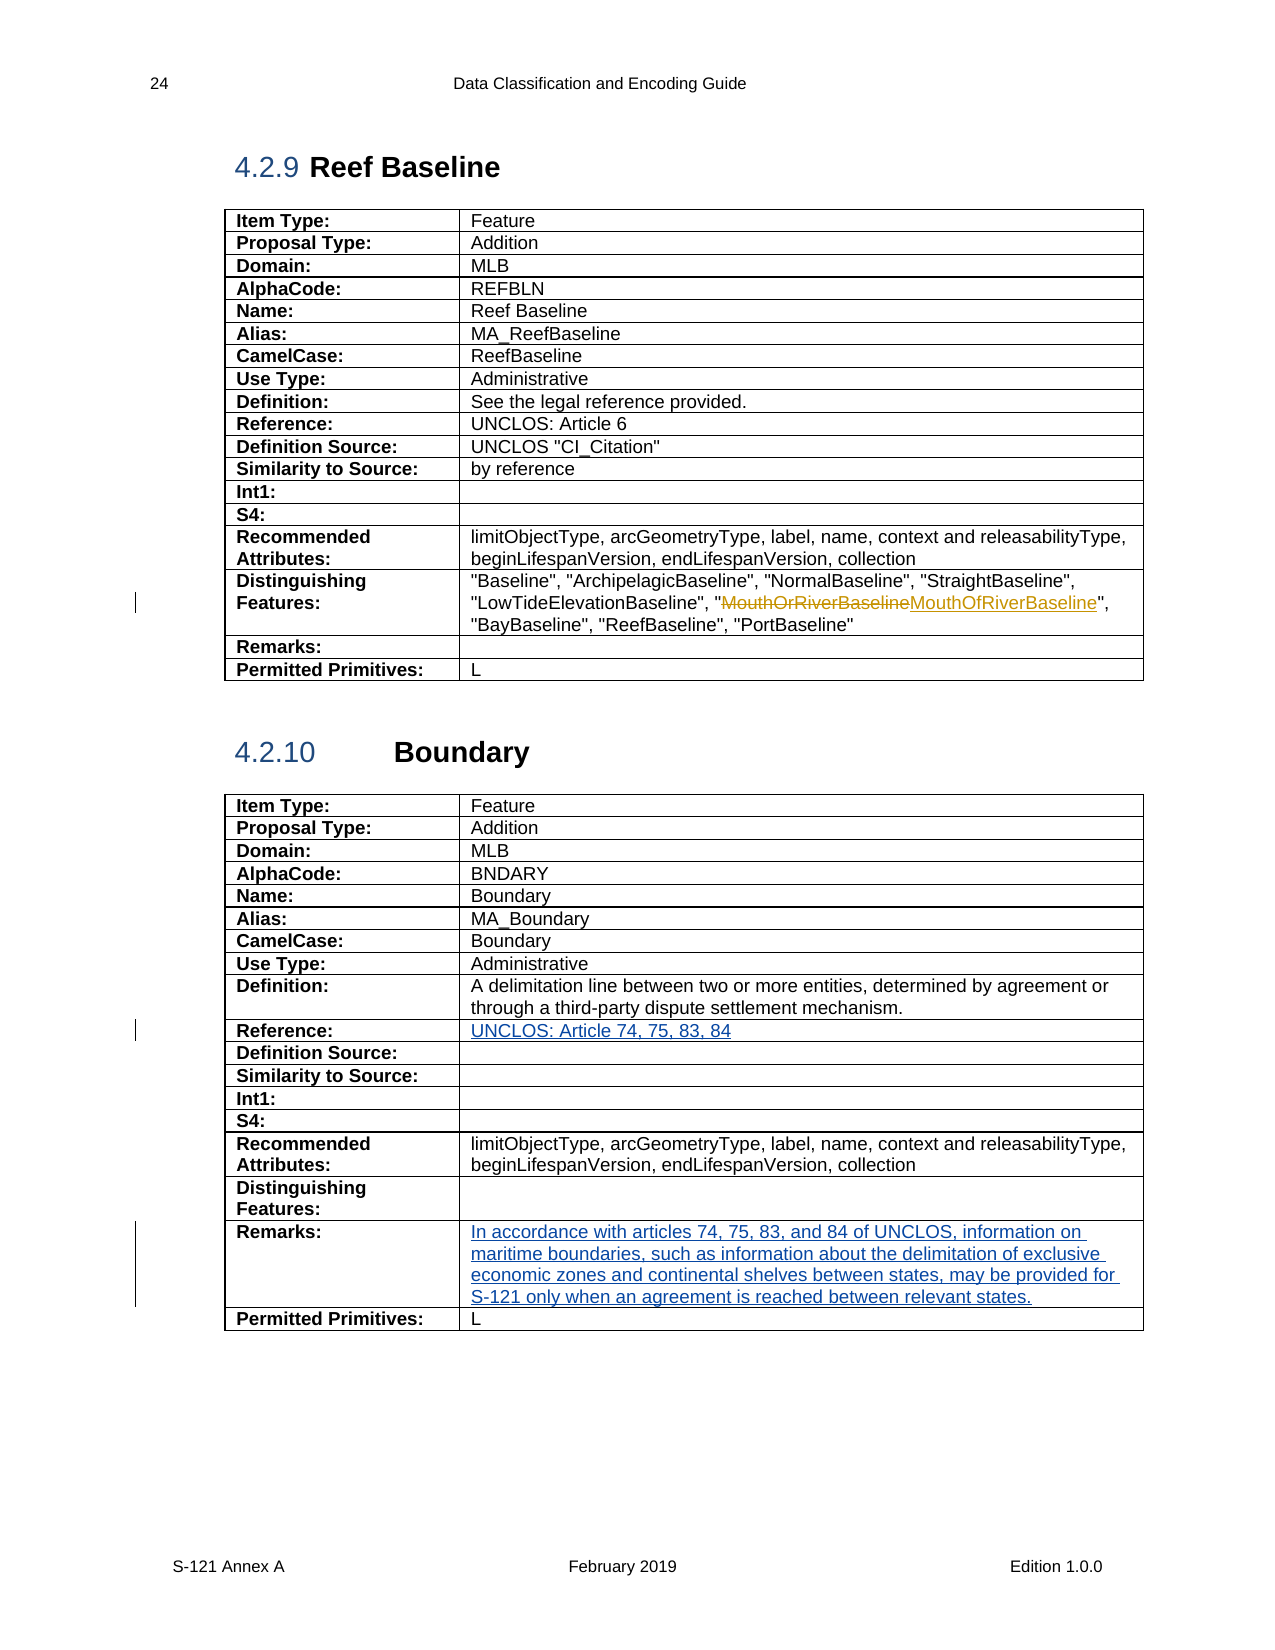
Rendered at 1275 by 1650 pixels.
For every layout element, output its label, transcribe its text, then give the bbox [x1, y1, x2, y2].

table_cell Definition Source: [226, 436, 459, 457]
subtitle Reef Baseline [234, 150, 1125, 183]
table_cell MLB [460, 255, 1143, 276]
table_cell [460, 481, 1143, 502]
table_cell Remarks: [226, 1221, 459, 1307]
table_cell Name: [226, 300, 459, 322]
table_cell Definition: [226, 975, 459, 1018]
table_cell Alias: [226, 908, 459, 929]
table_cell ReefBaseline [460, 345, 1143, 367]
table_cell Alias: [226, 323, 459, 344]
table_cell Administrative [460, 953, 1143, 974]
table_cell BNDARY [460, 862, 1143, 884]
table_header Item Type: [226, 795, 459, 816]
subtitle Boundary [234, 735, 1125, 768]
table_cell Use Type: [226, 953, 459, 974]
table_cell Proposal Type: [226, 817, 459, 839]
table_cell UNCLOS: Article 6 [460, 413, 1143, 434]
table_cell [460, 1065, 1143, 1086]
table_cell Boundary [460, 885, 1143, 906]
table_cell Int1: [226, 481, 459, 502]
table_cell Proposal Type: [226, 232, 459, 254]
table_cell Int1: [226, 1087, 459, 1109]
table_cell UNCLOS "CI_Citation" [460, 436, 1143, 457]
table_header Feature [460, 210, 1143, 231]
table_cell Addition [460, 232, 1143, 254]
table_cell Domain: [226, 255, 459, 276]
table_cell "Baseline", "ArchipelagicBaseline", "NormalBaseline", "StraightBaseline", "LowTideElevationBaseline", "", "BayBaseline", "ReefBaseline", "PortBaseline" [460, 570, 1143, 635]
table_cell Permitted Primitives: [226, 659, 459, 680]
table_cell [460, 1110, 1143, 1131]
table_cell [460, 636, 1143, 657]
table_cell MA_ReefBaseline [460, 323, 1143, 344]
table_cell [460, 1020, 1143, 1041]
table_cell AlphaCode: [226, 862, 459, 884]
table_cell Reference: [226, 1020, 459, 1041]
table_cell S4: [226, 1110, 459, 1131]
table_cell limitObjectType, arcGeometryType, label, name, context and releasabilityType, beginLifespanVersion, endLifespanVersion, collection [460, 1133, 1143, 1176]
table_cell limitObjectType, arcGeometryType, label, name, context and releasabilityType, beginLifespanVersion, endLifespanVersion, collection [460, 526, 1143, 569]
table_cell Distinguishing Features: [226, 570, 459, 635]
table_header Feature [460, 795, 1143, 816]
table_cell A delimitation line between two or more entities, determined by agreement or through a third-party dispute settlement mechanism. [460, 975, 1143, 1018]
table_cell Reef Baseline [460, 300, 1143, 322]
table_cell [460, 1177, 1143, 1220]
table_header Item Type: [226, 210, 459, 231]
table_cell Similarity to Source: [226, 1065, 459, 1086]
table_cell [460, 504, 1143, 525]
table_cell [460, 1087, 1143, 1109]
table_cell [460, 1221, 1143, 1307]
table_cell Definition Source: [226, 1042, 459, 1064]
table_cell Definition: [226, 390, 459, 412]
table_cell by reference [460, 458, 1143, 480]
table_cell Similarity to Source: [226, 458, 459, 480]
table_cell REFBLN [460, 278, 1143, 299]
table_cell Name: [226, 885, 459, 906]
table_cell See the legal reference provided. [460, 390, 1143, 412]
table_cell Distinguishing Features: [226, 1177, 459, 1220]
table_cell [460, 1042, 1143, 1064]
table_cell Boundary [460, 930, 1143, 952]
table_cell Reference: [226, 413, 459, 434]
table_cell Remarks: [226, 636, 459, 657]
table_cell Recommended Attributes: [226, 526, 459, 569]
table_cell Recommended Attributes: [226, 1133, 459, 1176]
table_cell L [460, 659, 1143, 680]
table_cell CamelCase: [226, 930, 459, 952]
table_cell Domain: [226, 840, 459, 861]
table_cell Administrative [460, 368, 1143, 389]
table_cell MLB [460, 840, 1143, 861]
table_cell CamelCase: [226, 345, 459, 367]
table_cell AlphaCode: [226, 278, 459, 299]
table_cell S4: [226, 504, 459, 525]
table_cell Use Type: [226, 368, 459, 389]
table_cell L [460, 1308, 1143, 1330]
table_cell MA_Boundary [460, 908, 1143, 929]
table_cell Permitted Primitives: [226, 1308, 459, 1330]
table_cell Addition [460, 817, 1143, 839]
